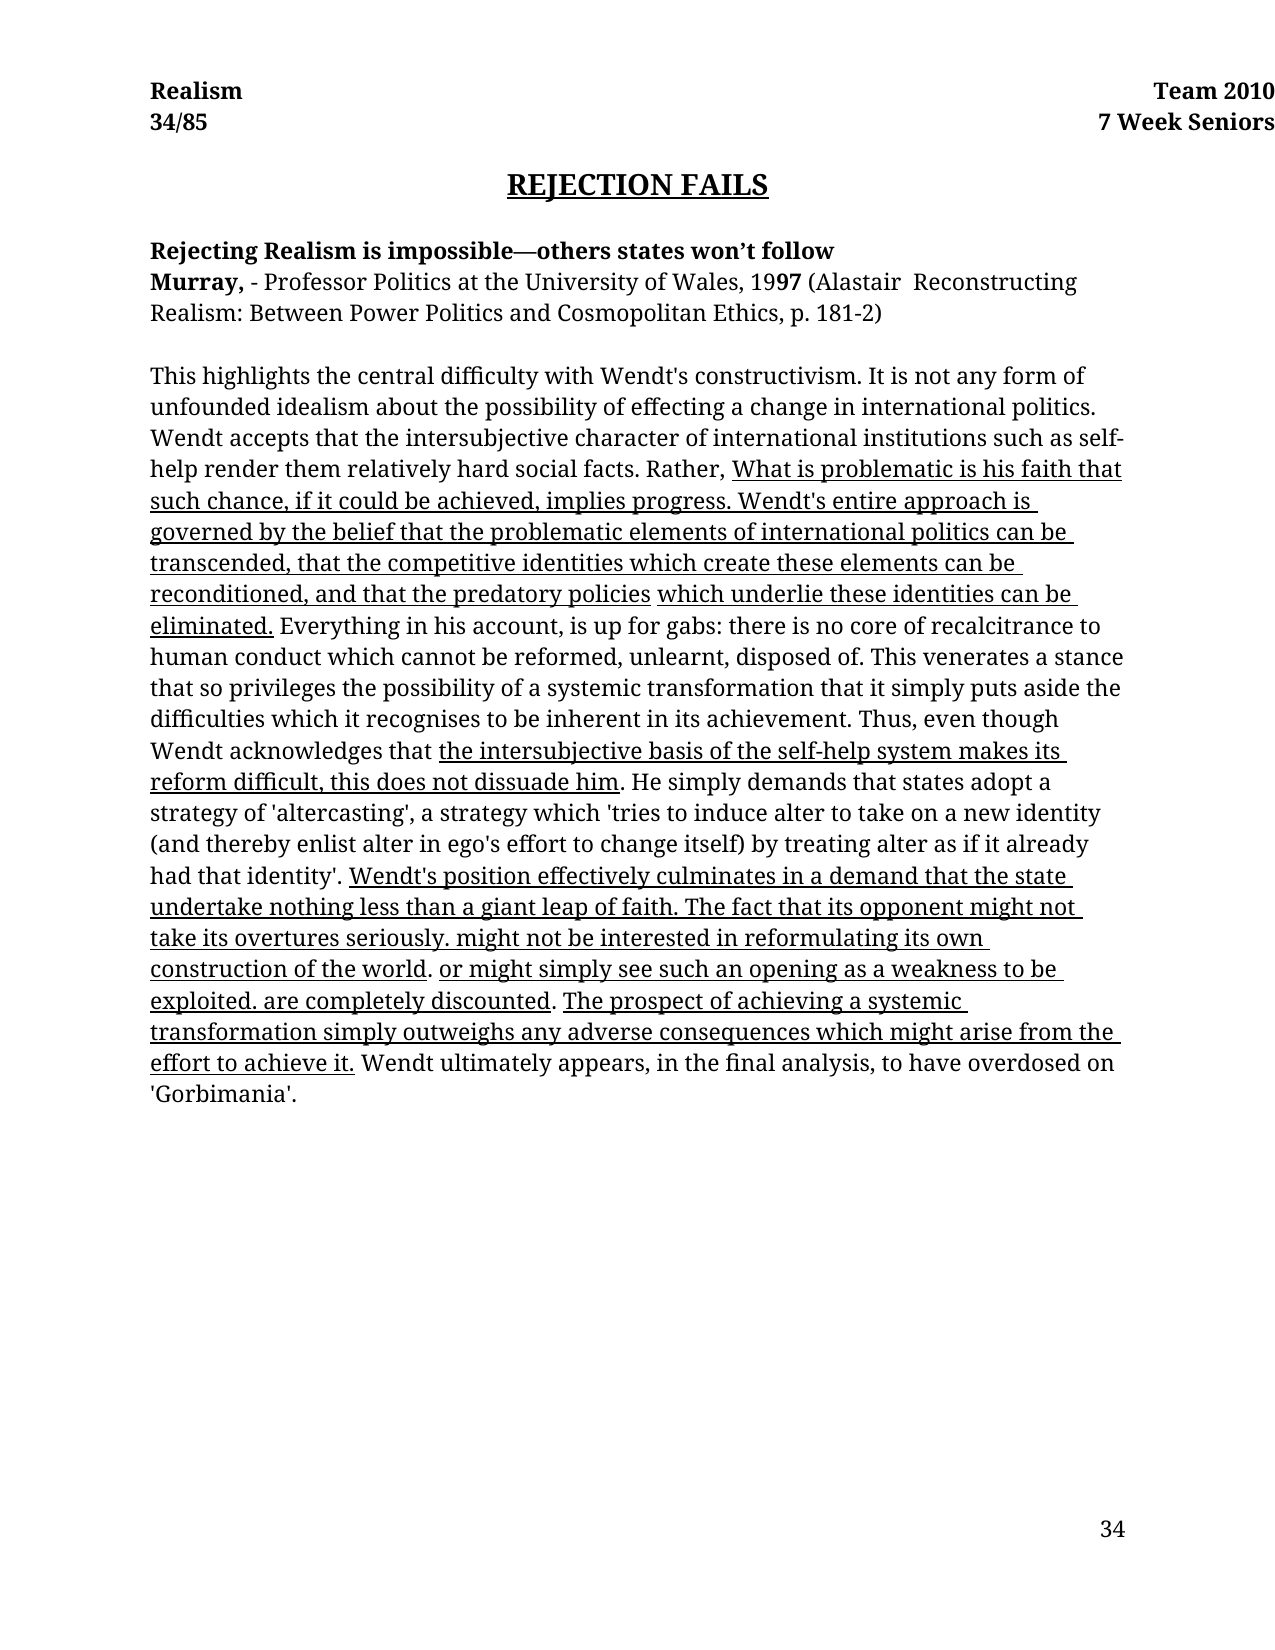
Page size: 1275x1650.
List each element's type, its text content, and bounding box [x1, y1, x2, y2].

subtitle rejection fails [150, 164, 1125, 203]
text This highlights the central difficulty with Wendt's constructivism. It is not any form of unfounded idealism about the possibility of effecting a change in international politics. Wendt accepts that the intersubjective character of international institutions such as self-help render them relatively hard social facts. Rather, What is problematic is his faith that such chance, if it could be achieved, implies progress. Wendt's entire approach is governed by the belief that the problematic elements of international politics can be transcended, that the competitive identities which create these elements can be reconditioned, and that the predatory policies which underlie these identities can be eliminated. Everything in his account, is up for gabs: there is no core of recalcitrance to human conduct which cannot be reformed, unlearnt, disposed of. This venerates a stance that so privileges the possibility of a systemic transformation that it simply puts aside the difficulties which it recognises to be inherent in its achievement. Thus, even though Wendt acknowledges that the intersubjective basis of the self-help system makes its reform difficult, this does not dissuade him. He simply demands that states adopt a strategy of 'altercasting', a strategy which 'tries to induce alter to take on a new identity (and thereby enlist alter in ego's effort to change itself) by treating alter as if it already had that identity'. Wendt's position effectively culminates in a demand that the state undertake nothing less than a giant leap of faith. The fact that its opponent might not take its overtures seriously. might not be interested in reformulating its own construction of the world. or might simply see such an opening as a weakness to be exploited. are completely discounted. The prospect of achieving a systemic transformation simply outweighs any adverse consequences which might arise from the effort to achieve it. Wendt ultimately appears, in the final analysis, to have overdosed on 'Gorbimania'. [150, 360, 1125, 1110]
text Murray, - Professor Politics at the University of Wales, 1997 (Alastair Reconstructing Realism: Between Power Politics and Cosmopolitan Ethics, p. 181-2) [150, 266, 1125, 328]
text Rejecting Realism is impossible—others states won’t follow [150, 235, 1125, 266]
